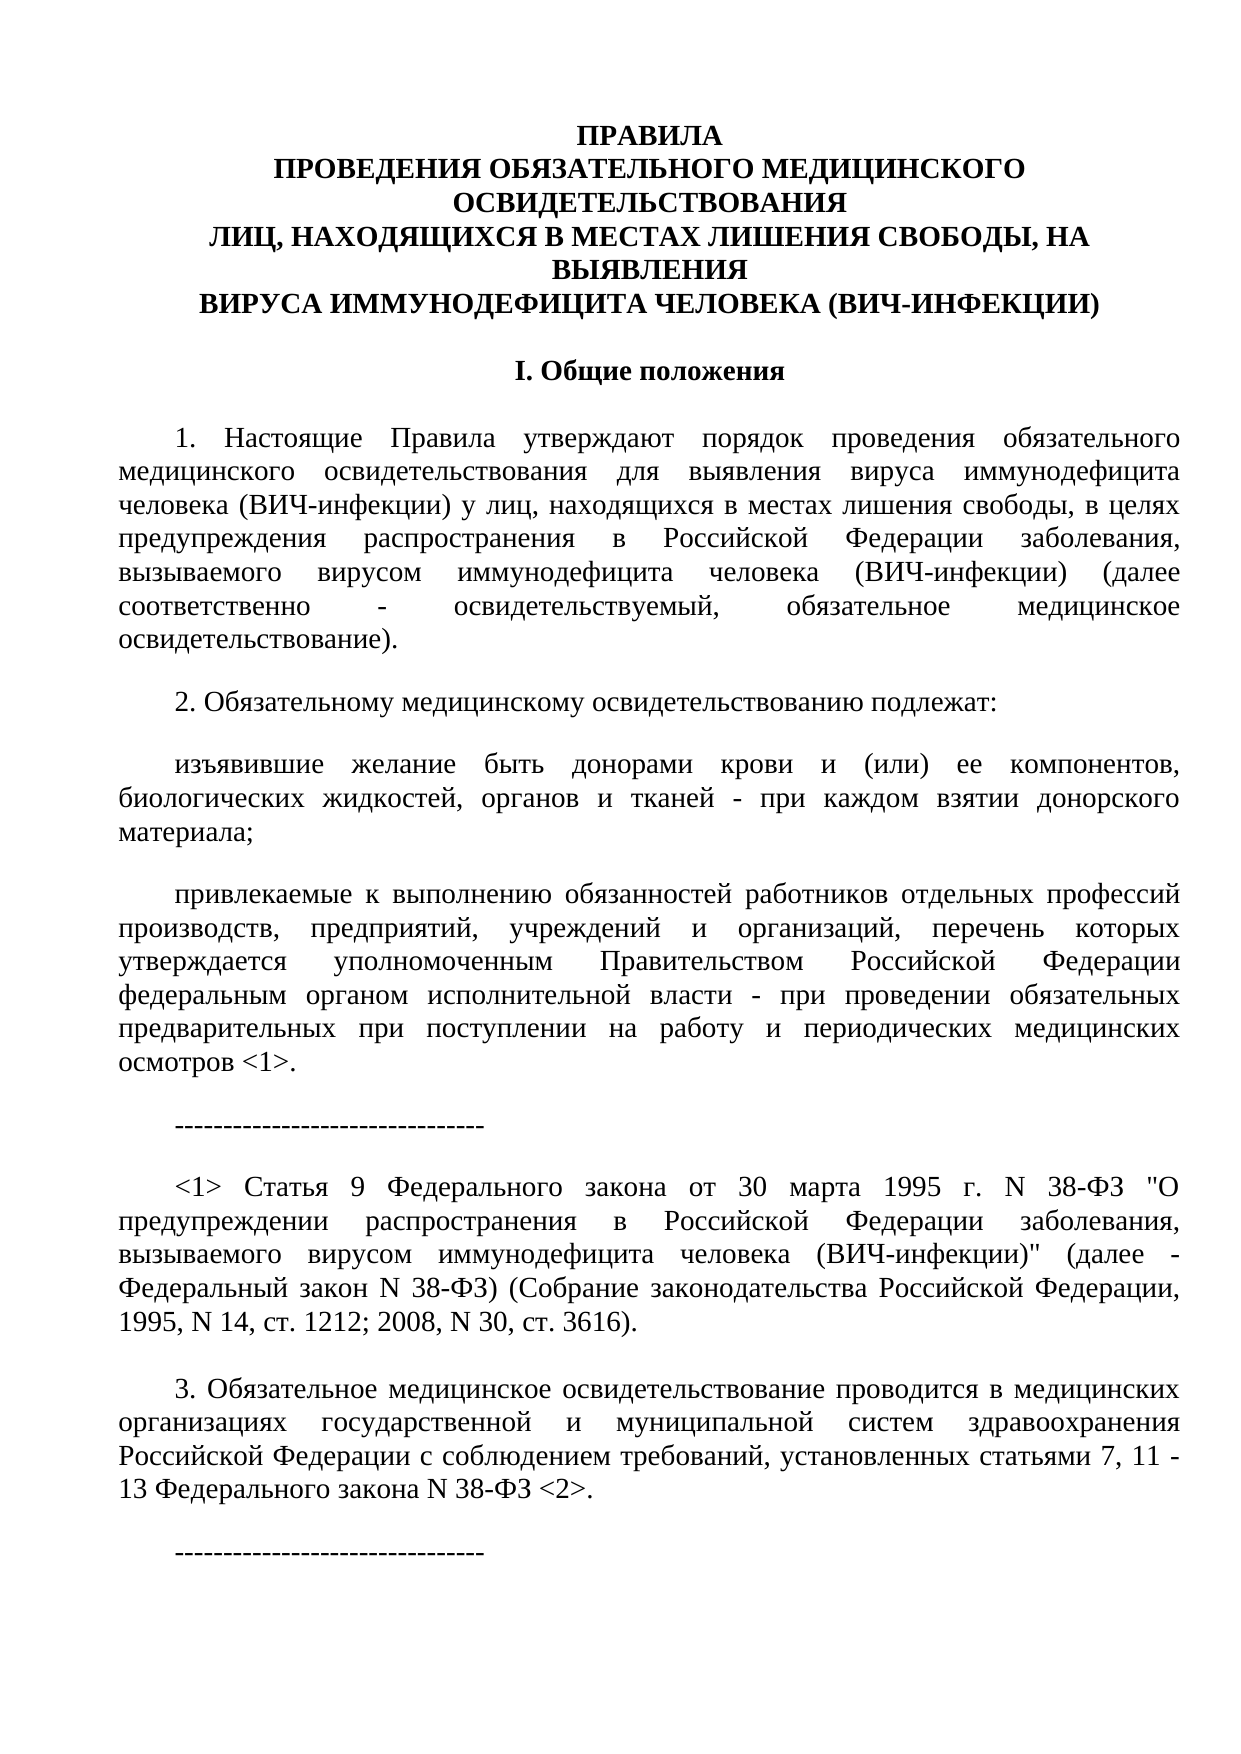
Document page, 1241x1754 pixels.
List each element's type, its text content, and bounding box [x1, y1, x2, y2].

text <1> Статья 9 Федерального закона от 30 марта 1995 г. N 38-ФЗ "О предупреждении распространения в Российской Федерации заболевания, вызываемого вирусом иммунодефицита человека (ВИЧ-инфекции)" (далее - Федеральный закон N 38-ФЗ) (Собрание законодательства Российской Федерации, 1995, N 14, ст. 1212; 2008, N 30, ст. 3616). [118, 1169, 1181, 1337]
text привлекаемые к выполнению обязанностей работников отдельных профессий производств, предприятий, учреждений и организаций, перечень которых утверждается уполномоченным Правительством Российской Федерации федеральным органом исполнительной власти - при проведении обязательных предварительных при поступлении на работу и периодических медицинских осмотров <1>. [118, 876, 1181, 1078]
title ЛИЦ, НАХОДЯЩИХСЯ В МЕСТАХ ЛИШЕНИЯ СВОБОДЫ, НА ВЫЯВЛЕНИЯ [118, 219, 1181, 286]
title I. Общие положения [118, 353, 1181, 386]
text -------------------------------- [118, 1107, 1181, 1140]
text 1. Настоящие Правила утверждают порядок проведения обязательного медицинского освидетельствования для выявления вируса иммунодефицита человека (ВИЧ-инфекции) у лиц, находящихся в местах лишения свободы, в целях предупреждения распространения в Российской Федерации заболевания, вызываемого вирусом иммунодефицита человека (ВИЧ-инфекции) (далее соответственно - освидетельствуемый, обязательное медицинское освидетельствование). [118, 420, 1181, 655]
text -------------------------------- [118, 1534, 1181, 1568]
title ПРОВЕДЕНИЯ ОБЯЗАТЕЛЬНОГО МЕДИЦИНСКОГО ОСВИДЕТЕЛЬСТВОВАНИЯ [118, 152, 1181, 219]
title ПРАВИЛА [118, 118, 1181, 152]
text 2. Обязательному медицинскому освидетельствованию подлежат: [118, 684, 1181, 717]
text 3. Обязательное медицинское освидетельствование проводится в медицинских организациях государственной и муниципальной систем здравоохранения Российской Федерации с соблюдением требований, установленных статьями 7, 11 - 13 Федерального закона N 38-ФЗ <2>. [118, 1371, 1181, 1505]
text изъявившие желание быть донорами крови и (или) ее компонентов, биологических жидкостей, органов и тканей - при каждом взятии донорского материала; [118, 747, 1181, 847]
title ВИРУСА ИММУНОДЕФИЦИТА ЧЕЛОВЕКА (ВИЧ-ИНФЕКЦИИ) [118, 286, 1181, 319]
